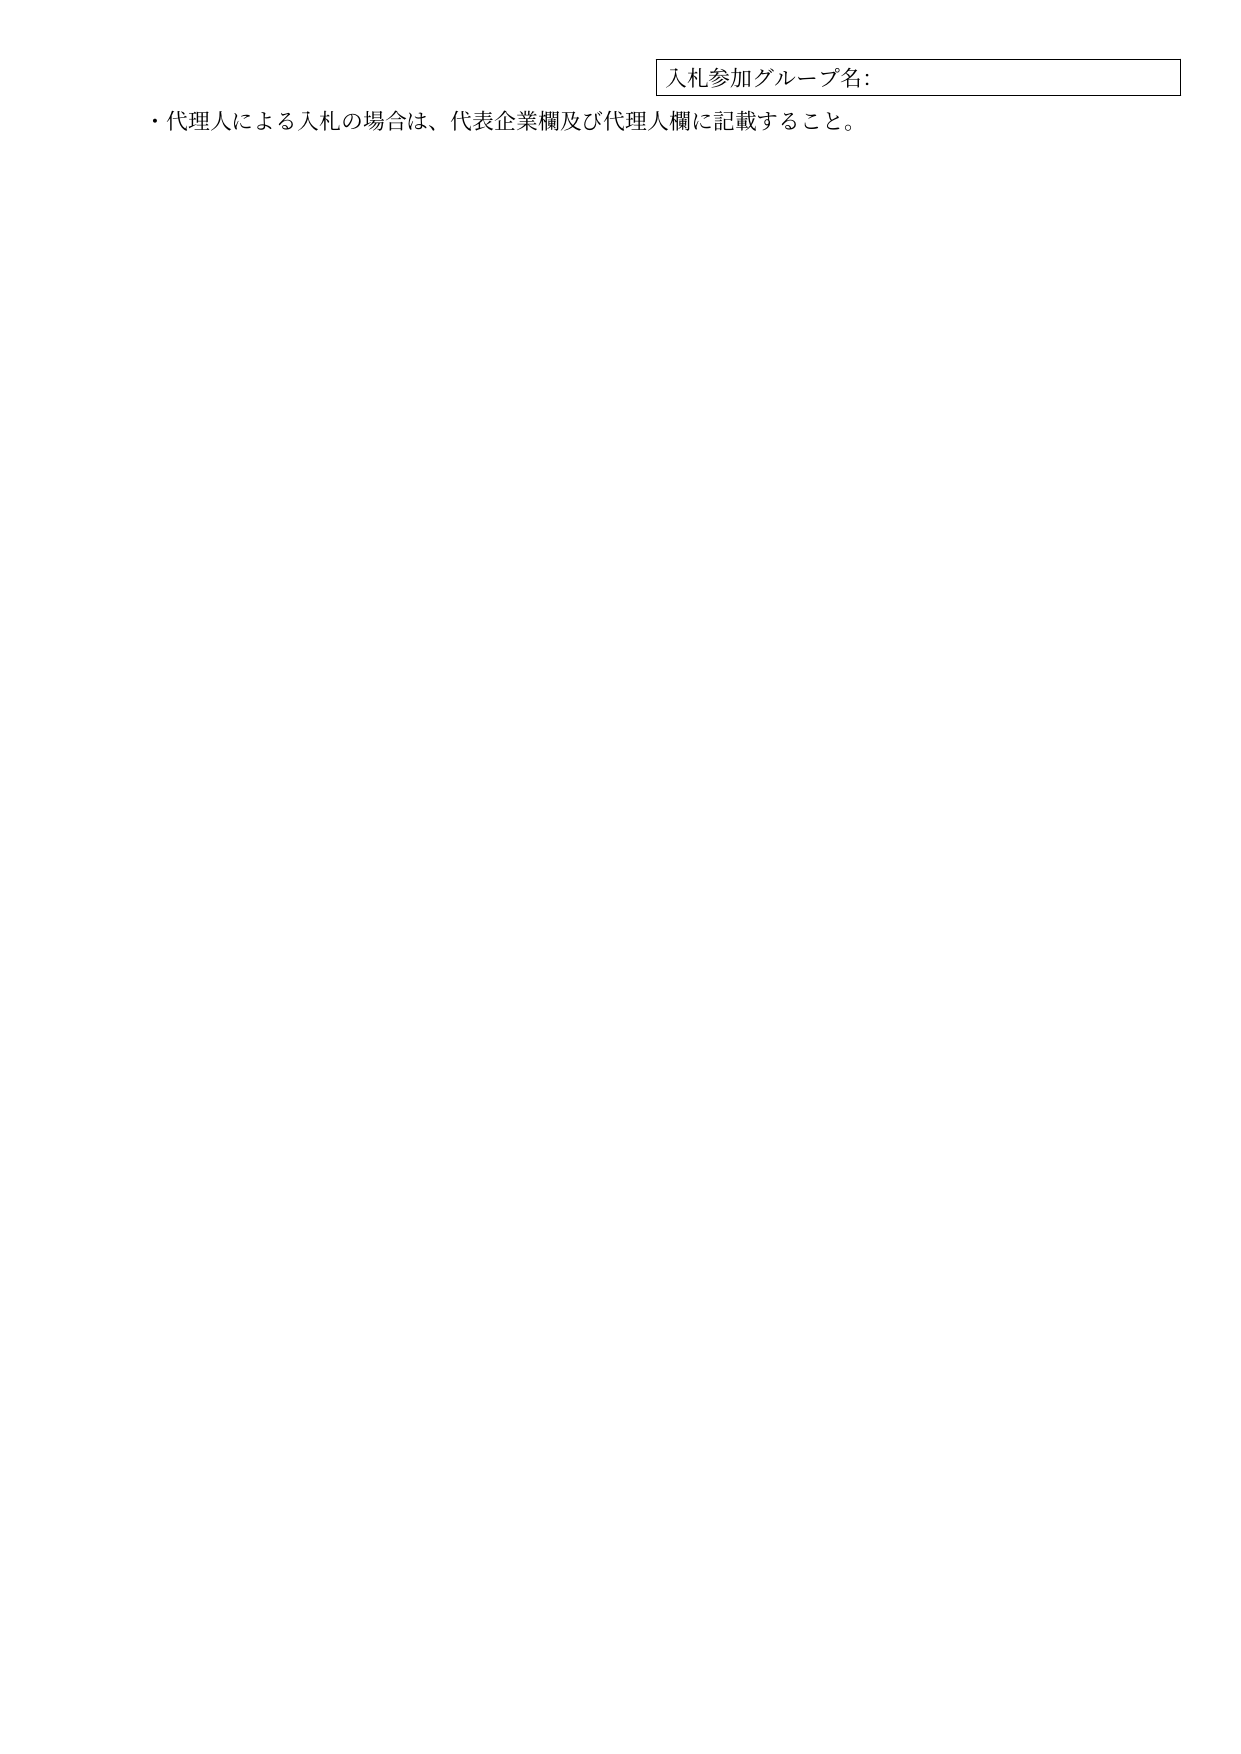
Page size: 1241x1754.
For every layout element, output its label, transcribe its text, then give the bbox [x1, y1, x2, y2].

text ・代理人による入札の場合は、代表企業欄及び代理人欄に記載すること。 [144, 104, 1122, 135]
